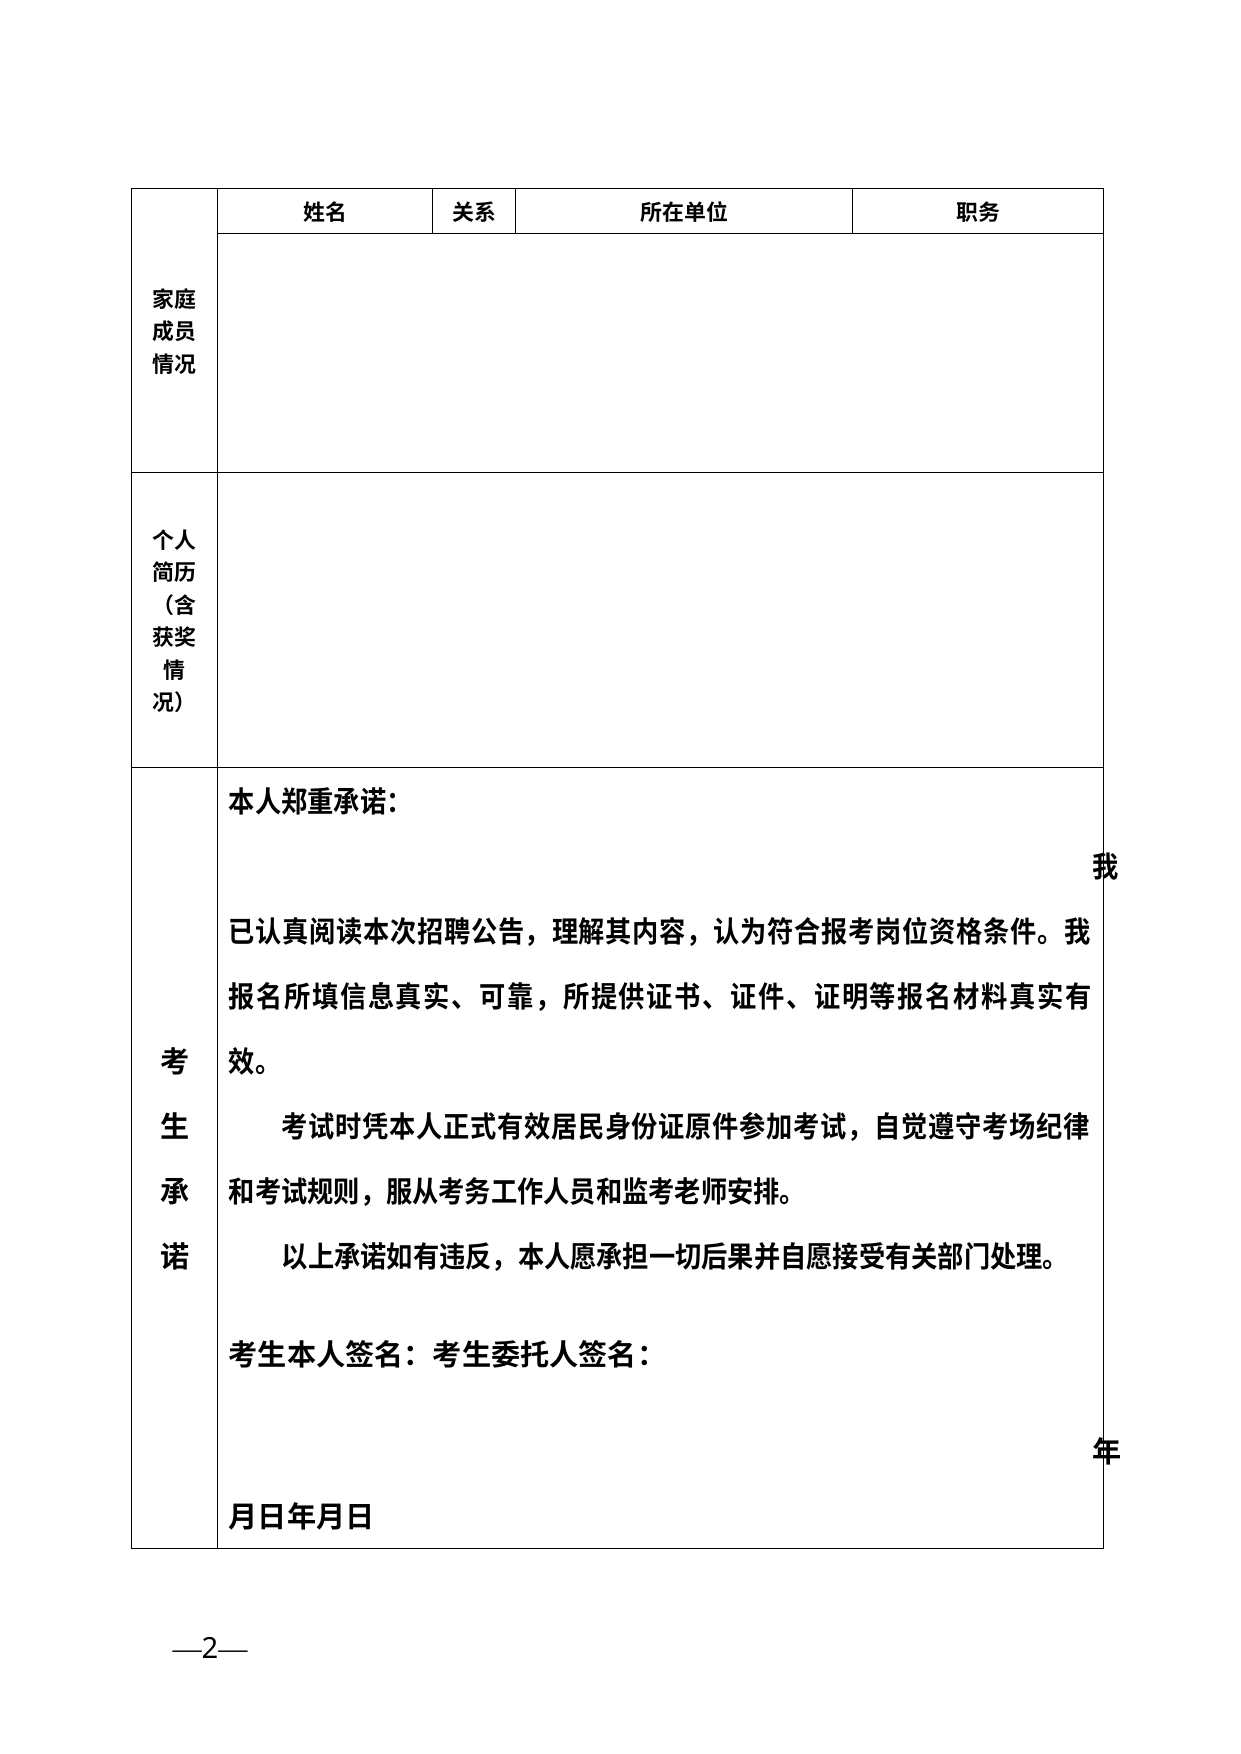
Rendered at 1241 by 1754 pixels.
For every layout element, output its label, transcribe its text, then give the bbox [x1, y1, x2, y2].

table_cell 家庭 成员 情况 [132, 189, 217, 472]
table_cell [218, 234, 1103, 472]
table_cell 姓名 [218, 189, 432, 233]
table_cell 关系 [433, 189, 515, 233]
table_cell 职务 [853, 189, 1103, 233]
table_cell 考 生 承 诺 [132, 768, 217, 1548]
table_cell 个人 简历 （含获奖情况） [132, 473, 217, 767]
table_cell 本人郑重承诺： 我已认真阅读本次招聘公告，理解其内容，认为符合报考岗位资格条件。我报名所填信息真实、可靠，所提供证书、证件、证明等报名材料真实有效。 考试时凭本人正式有效居民身份证原件参加考试，自觉遵守考场纪律和考试规则，服从考务工作人员和监考老师安排。 以上承诺如有违反，本人愿承担一切后果并自愿接受有关部门处理。 考生本人签名：考生委托人签名： 年月日年月日 [218, 768, 1103, 1548]
table_cell 所在单位 [516, 189, 852, 233]
table_cell [218, 473, 1103, 767]
